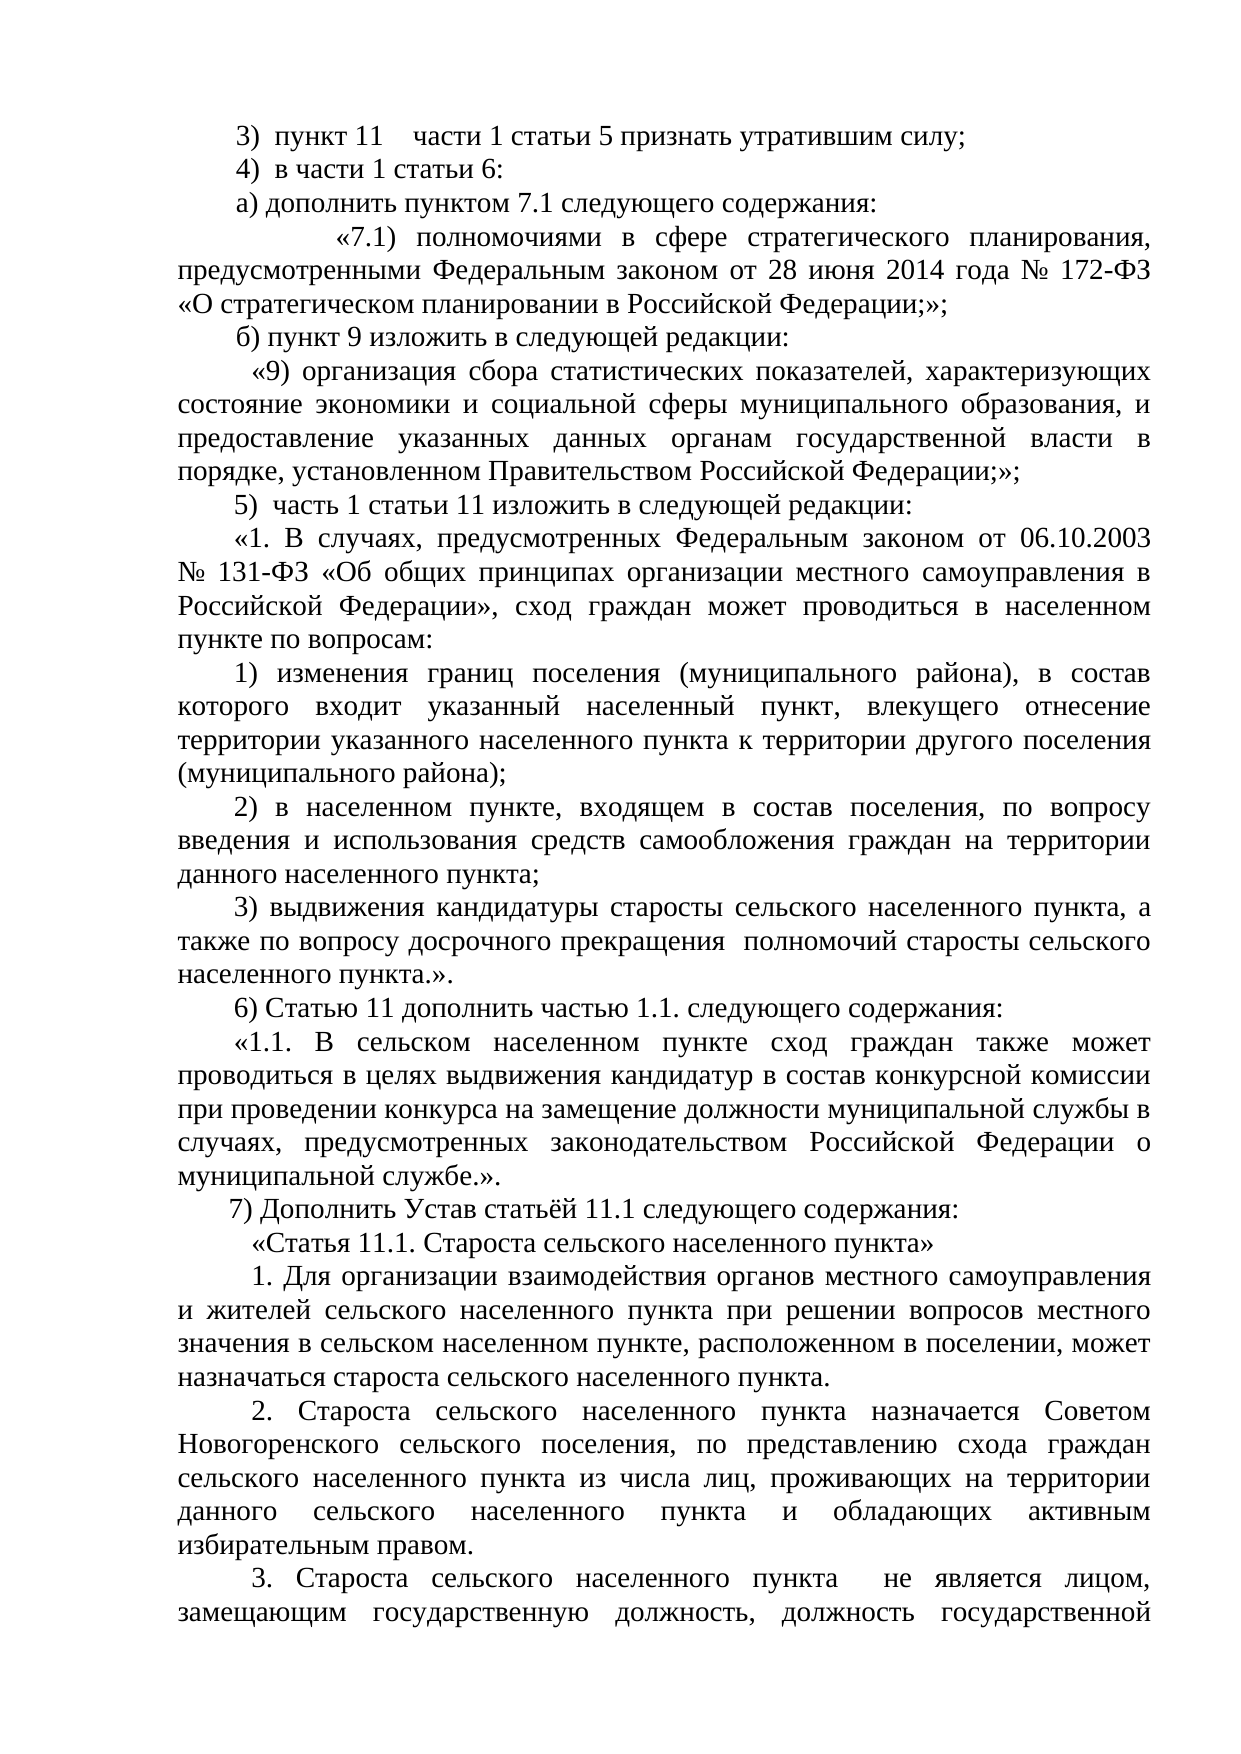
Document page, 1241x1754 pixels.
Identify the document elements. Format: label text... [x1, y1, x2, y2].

text 3) пункт 11 части 1 статьи 5 признать утратившим силу; [177, 118, 1152, 152]
text «9) организация сбора статистических показателей, характеризующих состояние экономики и социальной сферы муниципального образования, и предоставление указанных данных органам государственной власти в порядке, установленном Правительством Российской Федерации;»; [177, 353, 1152, 487]
text 7) Дополнить Устав статьёй 11.1 следующего содержания: [177, 1191, 1152, 1225]
text 1) изменения границ поселения (муниципального района), в состав которого входит указанный населенный пункт, влекущего отнесение территории указанного населенного пункта к территории другого поселения (муниципального района); [177, 655, 1152, 789]
text «7.1) полномочиями в сфере стратегического планирования, предусмотренными Федеральным законом от 28 июня 2014 года № 172-ФЗ «О стратегическом планировании в Российской Федерации;»; [177, 219, 1152, 319]
text «1.1. В сельском населенном пункте сход граждан также может проводиться в целях выдвижения кандидатур в состав конкурсной комиссии при проведении конкурса на замещение должности муниципальной службы в случаях, предусмотренных законодательством Российской Федерации о муниципальной службе.». [177, 1024, 1152, 1191]
text б) пункт 9 изложить в следующей редакции: [177, 319, 1152, 353]
text 3) выдвижения кандидатуры старосты сельского населенного пункта, а также по вопросу досрочного прекращения полномочий старосты сельского населенного пункта.». [177, 889, 1152, 990]
text а) дополнить пунктом 7.1 следующего содержания: [177, 185, 1152, 219]
text 6) Статью 11 дополнить частью 1.1. следующего содержания: [177, 990, 1152, 1024]
text 1. Для организации взаимодействия органов местного самоуправления и жителей сельского населенного пункта при решении вопросов местного значения в сельском населенном пункте, расположенном в поселении, может назначаться староста сельского населенного пункта. [177, 1258, 1152, 1393]
text «Статья 11.1. Староста сельского населенного пункта» [177, 1225, 1152, 1258]
text 5) часть 1 статьи 11 изложить в следующей редакции: [177, 487, 1152, 521]
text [177, 1560, 1152, 1627]
text 4) в части 1 статьи 6: [177, 152, 1152, 185]
text 2. Староста сельского населенного пункта назначается Советом Новогоренского сельского поселения, по представлению схода граждан сельского населенного пункта из числа лиц, проживающих на территории данного сельского населенного пункта и обладающих активным избирательным правом. [177, 1393, 1152, 1560]
text 2) в населенном пункте, входящем в состав поселения, по вопросу введения и использования средств самообложения граждан на территории данного населенного пункта; [177, 789, 1152, 889]
text «1. В случаях, предусмотренных Федеральным законом от 06.10.2003 № 131-ФЗ «Об общих принципах организации местного самоуправления в Российской Федерации», сход граждан может проводиться в населенном пункте по вопросам: [177, 521, 1152, 655]
